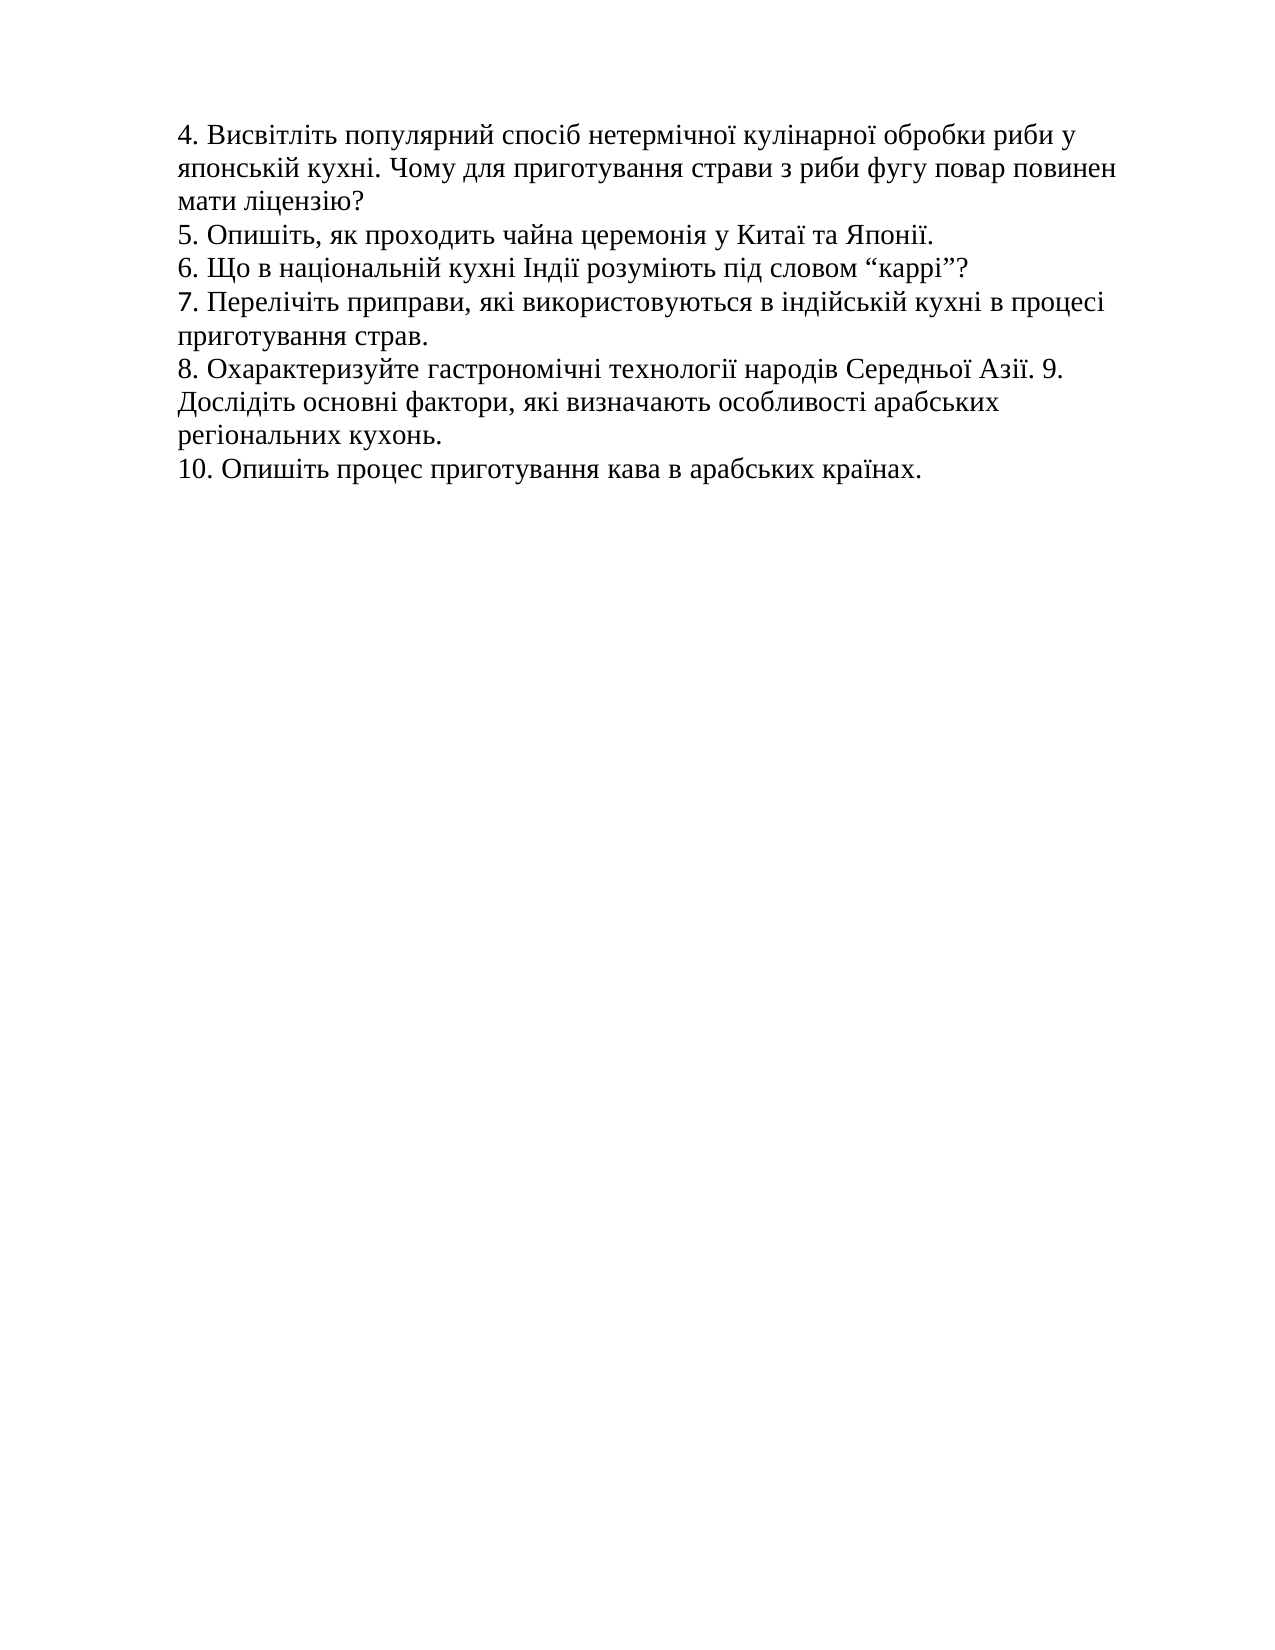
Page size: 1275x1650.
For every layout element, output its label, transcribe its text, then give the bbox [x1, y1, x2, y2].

text 5. Опишіть, як проходить чайна церемонія у Китаї та Японії. [177, 217, 1188, 250]
text 4. Висвітліть популярний спосіб нетермічної кулінарної обробки риби у японській кухні. Чому для приготування страви з риби фугу повар повинен мати ліцензію? [177, 118, 1159, 217]
text 8. Охарактеризуйте гастрономічні технології народів Середньої Азії. 9. Дослідіть основні фактори, які визначають особливості арабських регіональних кухонь. [177, 352, 1077, 451]
text 10. Опишіть процес приготування кава в арабських країнах. [177, 451, 1186, 484]
text 6. Що в національній кухні Індії розуміють під словом “каррі”? [177, 250, 1188, 284]
text 7. Перелічіть приправи, які використовуються в індійській кухні в процесі приготування страв. [177, 284, 1148, 352]
